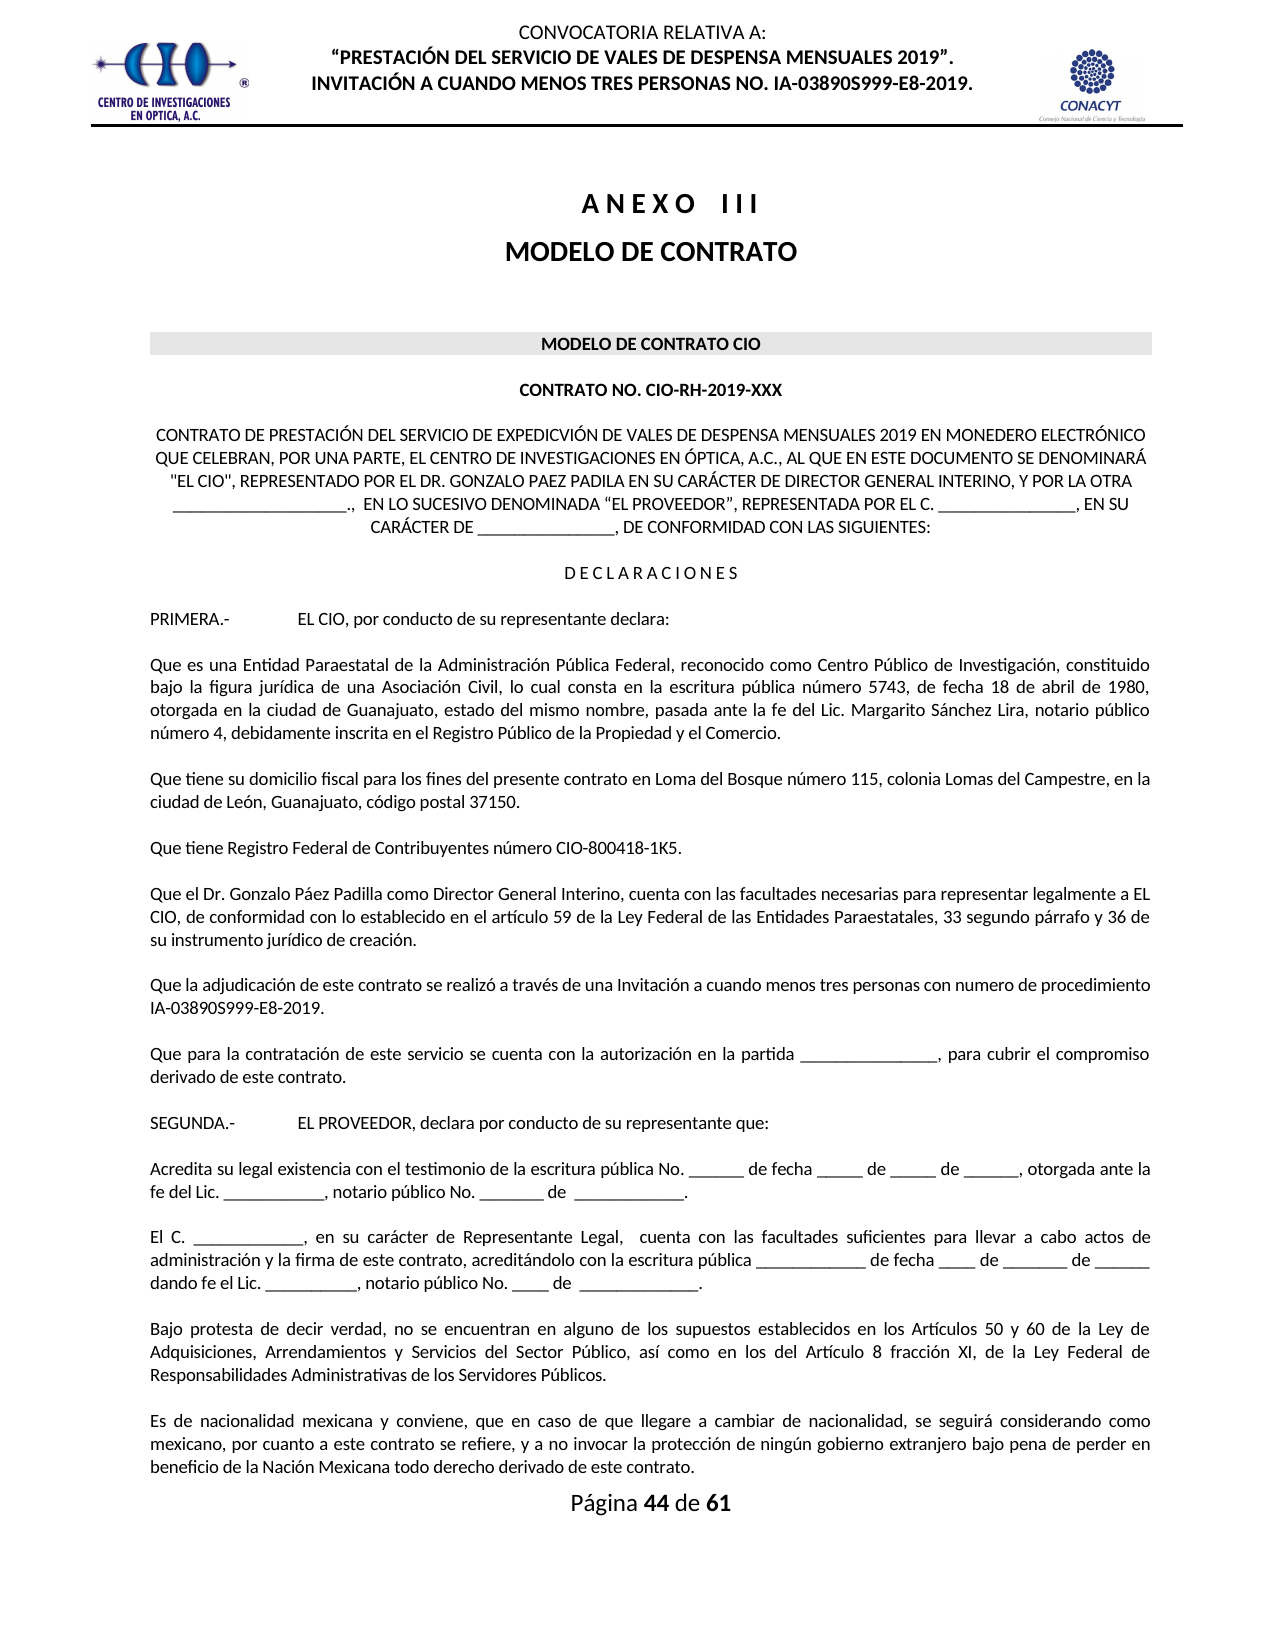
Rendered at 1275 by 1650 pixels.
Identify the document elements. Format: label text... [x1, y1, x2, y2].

text Acredita su legal existencia con el testimonio de la escritura pública No. ______ de fecha _____ de _____ de ______, otorgada ante la fe del Lic. ___________, notario público No. _______ de ____________. [150, 1157, 1152, 1203]
text D E C L A R A C I O N E S [150, 561, 1152, 584]
text Que el Dr. Gonzalo Páez Padilla como Director General Interino, cuenta con las facultades necesarias para representar legalmente a EL CIO, de conformidad con lo establecido en el artículo 59 de la Ley Federal de las Entidades Paraestatales, 33 segundo párrafo y 36 de su instrumento jurídico de creación. [150, 882, 1152, 951]
text Es de nacionalidad mexicana y conviene, que en caso de que llegare a cambiar de nacionalidad, se seguirá considerando como mexicano, por cuanto a este contrato se refiere, y a no invocar la protección de ningún gobierno extranjero bajo pena de perder en beneficio de la Nación Mexicana todo derecho derivado de este contrato. [150, 1409, 1152, 1478]
text SEGUNDA.- EL PROVEEDOR, declara por conducto de su representante que: [150, 1111, 1152, 1134]
text Que es una Entidad Paraestatal de la Administración Pública Federal, reconocido como Centro Público de Investigación, constituido bajo la figura jurídica de una Asociación Civil, lo cual consta en la escritura pública número 5743, de fecha 18 de abril de 1980, otorgada en la ciudad de Guanajuato, estado del mismo nombre, pasada ante la fe del Lic. Margarito Sánchez Lira, notario público número 4, debidamente inscrita en el Registro Público de la Propiedad y el Comercio. [150, 653, 1152, 744]
text CONTRATO DE PRESTACIÓN DEL SERVICIO DE EXPEDICVIÓN DE VALES DE DESPENSA MENSUALES 2019 EN MONEDERO ELECTRÓNICO QUE CELEBRAN, POR UNA PARTE, EL CENTRO DE INVESTIGACIONES EN ÓPTICA, A.C., AL QUE EN ESTE DOCUMENTO SE DENOMINARÁ "EL CIO", REPRESENTADO POR EL DR. GONZALO PAEZ PADILA EN SU CARÁCTER DE DIRECTOR GENERAL INTERINO, Y POR LA OTRA ___________________., EN LO SUCESIVO DENOMINADA “EL PROVEEDOR”, REPRESENTADA POR EL C. _______________, EN SU CARÁCTER DE _______________, DE CONFORMIDAD CON LAS SIGUIENTES: [150, 423, 1152, 538]
text CONTRATO NO. CIO-RH-2019-XXX [150, 378, 1152, 401]
text El C. ____________, en su carácter de Representante Legal, cuenta con las facultades suficientes para llevar a cabo actos de administración y la firma de este contrato, acreditándolo con la escritura pública ____________ de fecha ____ de _______ de ______ dando fe el Lic. __________, notario público No. ____ de _____________. [150, 1226, 1152, 1294]
text MODELO DE CONTRATO [150, 233, 1152, 268]
picture [1036, 49, 1145, 122]
text MODELO DE CONTRATO CIO [150, 332, 1152, 355]
text Que la adjudicación de este contrato se realizó a través de una Invitación a cuando menos tres personas con numero de procedimiento IA-03890S999-E8-2019. [150, 973, 1152, 1019]
text Bajo protesta de decir verdad, no se encuentran en alguno de los supuestos establecidos en los Artículos 50 y 60 de la Ley de Adquisiciones, Arrendamientos y Servicios del Sector Público, así como en los del Artículo 8 fracción XI, de la Ley Federal de Responsabilidades Administrativas de los Servidores Públicos. [150, 1317, 1152, 1386]
text Que para la contratación de este servicio se cuenta con la autorización en la partida _______________, para cubrir el compromiso derivado de este contrato. [150, 1042, 1152, 1088]
text PRIMERA.- EL CIO, por conducto de su representante declara: [150, 607, 1152, 630]
picture [91, 41, 249, 122]
text Que tiene Registro Federal de Contribuyentes número CIO-800418-1K5. [150, 836, 1152, 859]
text Que tiene su domicilio fiscal para los fines del presente contrato en Loma del Bosque número 115, colonia Lomas del Campestre, en la ciudad de León, Guanajuato, código postal 37150. [150, 767, 1152, 813]
text A N E X O I I I [169, 185, 1152, 220]
